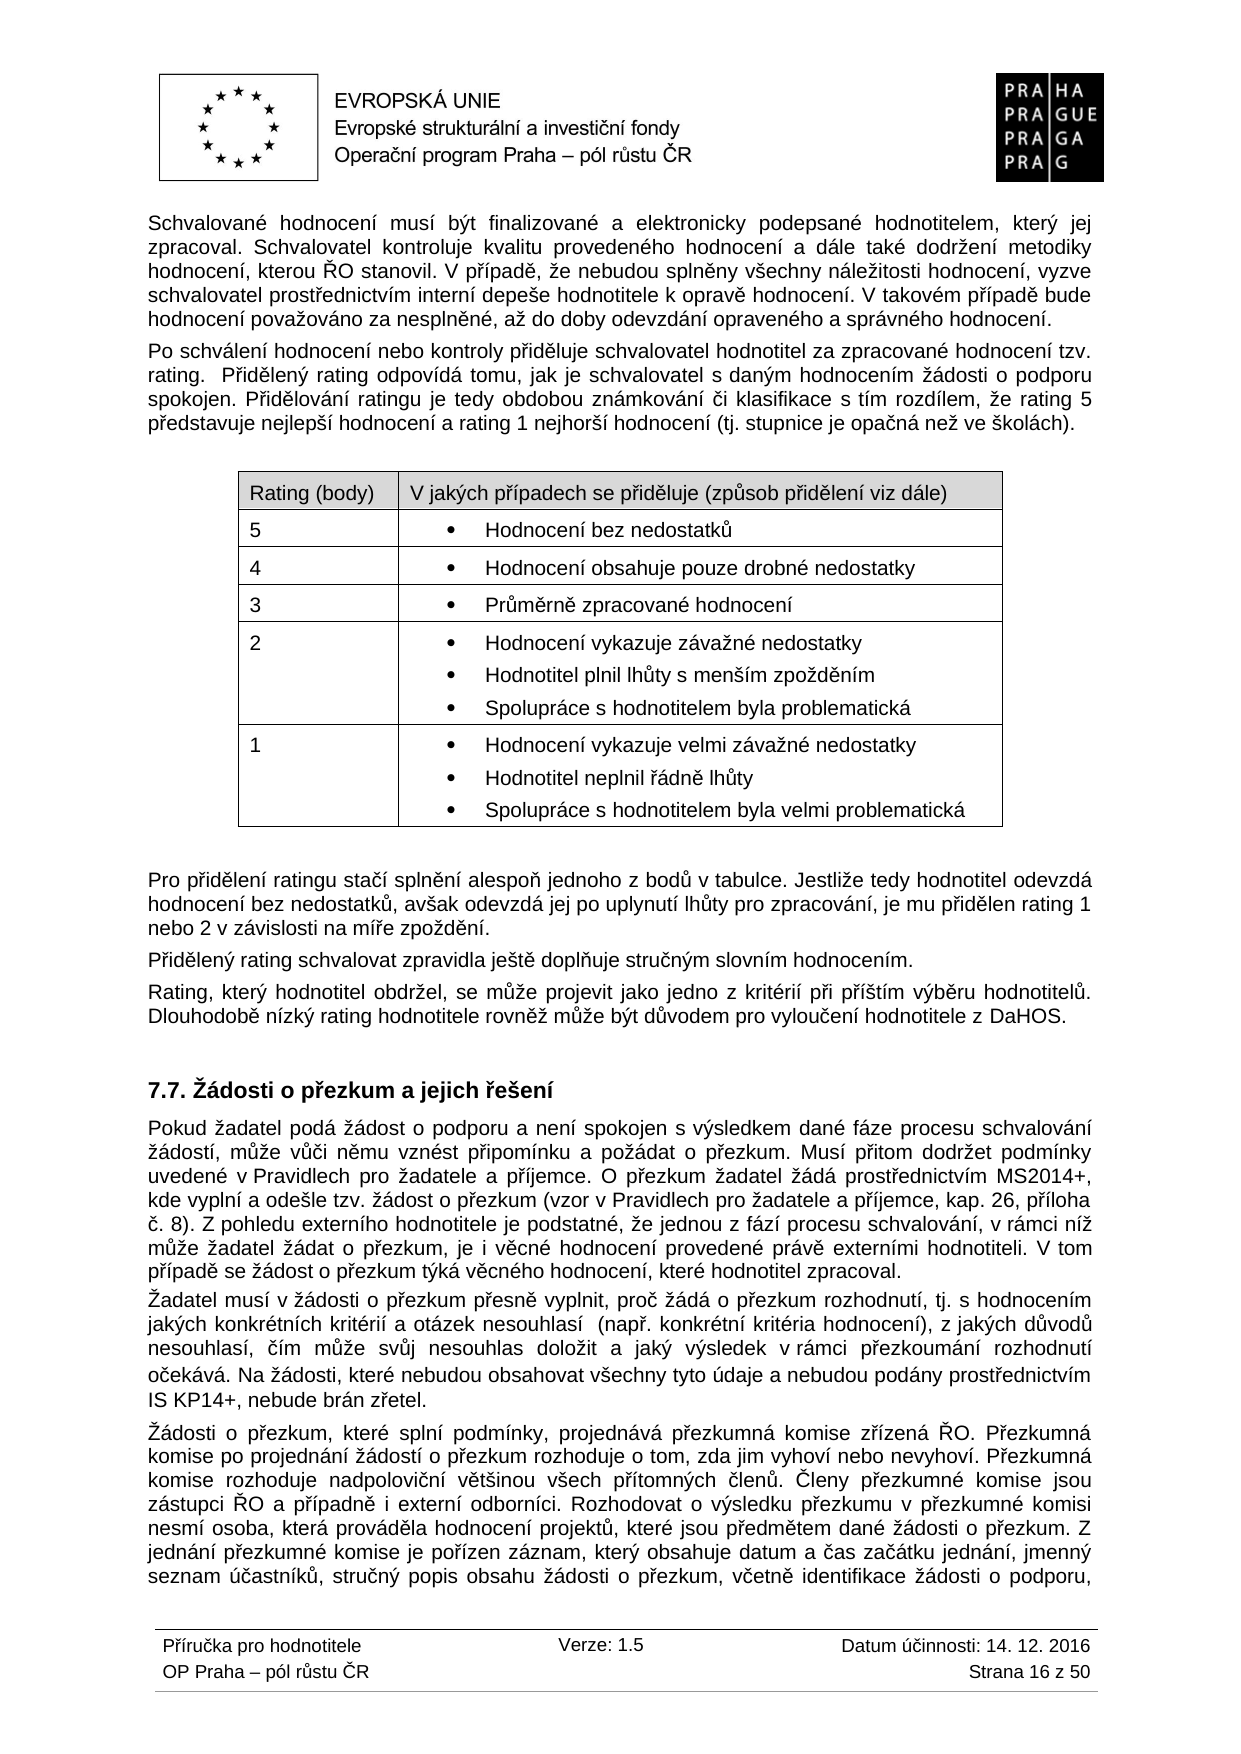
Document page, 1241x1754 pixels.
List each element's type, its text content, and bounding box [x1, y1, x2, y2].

picture [158, 73, 696, 182]
text Pokud žadatel podá žádost o podporu a není spokojen s výsledkem dané fáze procesu schvalování žádostí, může vůči němu vznést připomínku a požádat o přezkum. Musí přitom dodržet podmínky uvedené v Pravidlech pro žadatele a příjemce. O přezkum žadatel žádá prostřednictvím MS2014+, kde vyplní a odešle tzv. žádost o přezkum (vzor v Pravidlech pro žadatele a příjemce, kap. 26, příloha č. 8). Z pohledu externího hodnotitele je podstatné, že jednou z fází procesu schvalování, v rámci níž může žadatel žádat o přezkum, je i věcné hodnocení provedené právě externími hodnotiteli. V tom případě se žádost o přezkum týká věcného hodnocení, které hodnotitel zpracoval. [148, 1116, 1093, 1283]
table_cell Hodnocení bez nedostatků [399, 510, 1002, 546]
table_cell 4 [239, 547, 398, 584]
table_cell 1 [239, 725, 398, 826]
picture [996, 73, 1104, 182]
table_cell Hodnocení vykazuje závažné nedostatky Hodnotitel plnil lhůty s menším zpožděním Spolupráce s hodnotitelem byla problematická [399, 622, 1002, 724]
text Po schválení hodnocení nebo kontroly přiděluje schvalovatel hodnotitel za zpracované hodnocení tzv. rating. Přidělený rating odpovídá tomu, jak je schvalovatel s daným hodnocením žádosti o podporu spokojen. Přidělování ratingu je tedy obdobou známkování či klasifikace s tím rozdílem, že rating 5 představuje nejlepší hodnocení a rating 1 nejhorší hodnocení (tj. stupnice je opačná než ve školách). [148, 339, 1093, 434]
text Žadatel musí v žádosti o přezkum přesně vyplnit, proč žádá o přezkum rozhodnutí, tj. s hodnocením jakých konkrétních kritérií a otázek nesouhlasí (např. konkrétní kritéria hodnocení), z jakých důvodů nesouhlasí, čím může svůj nesouhlas doložit a jaký výsledek v rámci přezkoumání rozhodnutí očekává. Na žádosti, které nebudou obsahovat všechny tyto údaje a nebudou podány prostřednictvím IS KP14+, nebude brán zřetel. [148, 1287, 1093, 1412]
table_cell 3 [239, 585, 398, 621]
table_header V jakých případech se přiděluje (způsob přidělení viz dále) [399, 472, 1002, 508]
table_cell 5 [239, 510, 398, 546]
table_cell Hodnocení obsahuje pouze drobné nedostatky [399, 547, 1002, 584]
table_cell 2 [239, 622, 398, 724]
table_cell Hodnocení vykazuje velmi závažné nedostatky Hodnotitel neplnil řádně lhůty Spolupráce s hodnotitelem byla velmi problematická [399, 725, 1002, 826]
text Rating, který hodnotitel obdržel, se může projevit jako jedno z kritérií při příštím výběru hodnotitelů. Dlouhodobě nízký rating hodnotitele rovněž může být důvodem pro vyloučení hodnotitele z DaHOS. [148, 980, 1093, 1028]
table_cell Průměrně zpracované hodnocení [399, 585, 1002, 621]
text Přidělený rating schvalovat zpravidla ještě doplňuje stručným slovním hodnocením. [148, 948, 1093, 972]
text Žádosti o přezkum a jejich řešení [148, 1077, 1093, 1103]
table_header Rating (body) [239, 472, 398, 508]
text Pro přidělení ratingu stačí splnění alespoň jednoho z bodů v tabulce. Jestliže tedy hodnotitel odevzdá hodnocení bez nedostatků, avšak odevzdá jej po uplynutí lhůty pro zpracování, je mu přidělen rating 1 nebo 2 v závislosti na míře zpoždění. [148, 868, 1093, 939]
